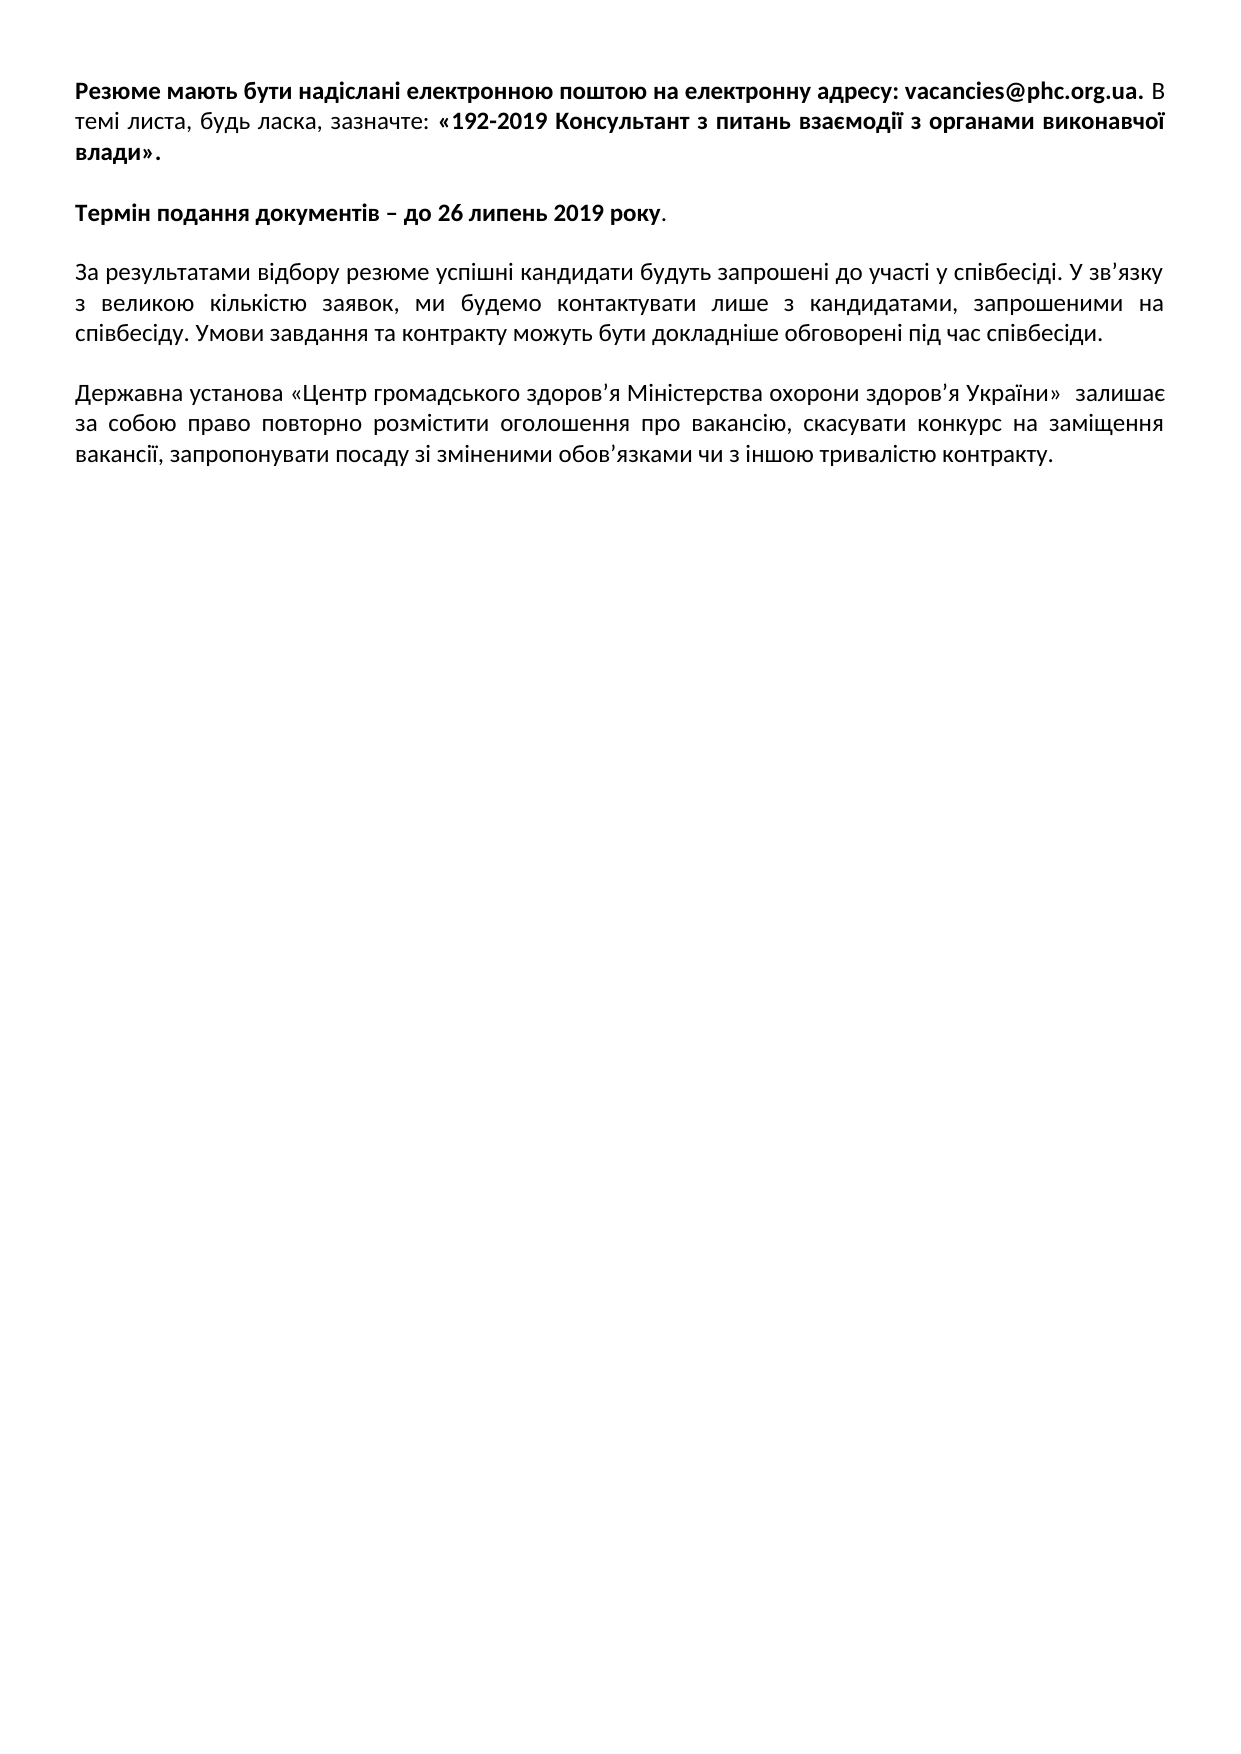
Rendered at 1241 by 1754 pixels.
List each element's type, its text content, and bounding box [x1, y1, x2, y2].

text Резюме мають бути надіслані електронною поштою на електронну адресу: vacancies@phc.org.ua. В темі листа, будь ласка, зазначте: «192-2019 Консультант з питань взаємодії з органами виконавчої влади». [75, 75, 1165, 167]
text Термін подання документів – до 26 липень 2019 року. [75, 197, 1165, 228]
text За результатами відбору резюме успішні кандидати будуть запрошені до участі у співбесіді. У зв’язку з великою кількістю заявок, ми будемо контактувати лише з кандидатами, запрошеними на співбесіду. Умови завдання та контракту можуть бути докладніше обговорені під час співбесіди. [75, 256, 1165, 348]
text Державна установа «Центр громадського здоров’я Міністерства охорони здоров’я України» залишає за собою право повторно розмістити оголошення про вакансію, скасувати конкурс на заміщення вакансії, запропонувати посаду зі зміненими обов’язками чи з іншою тривалістю контракту. [75, 377, 1165, 468]
